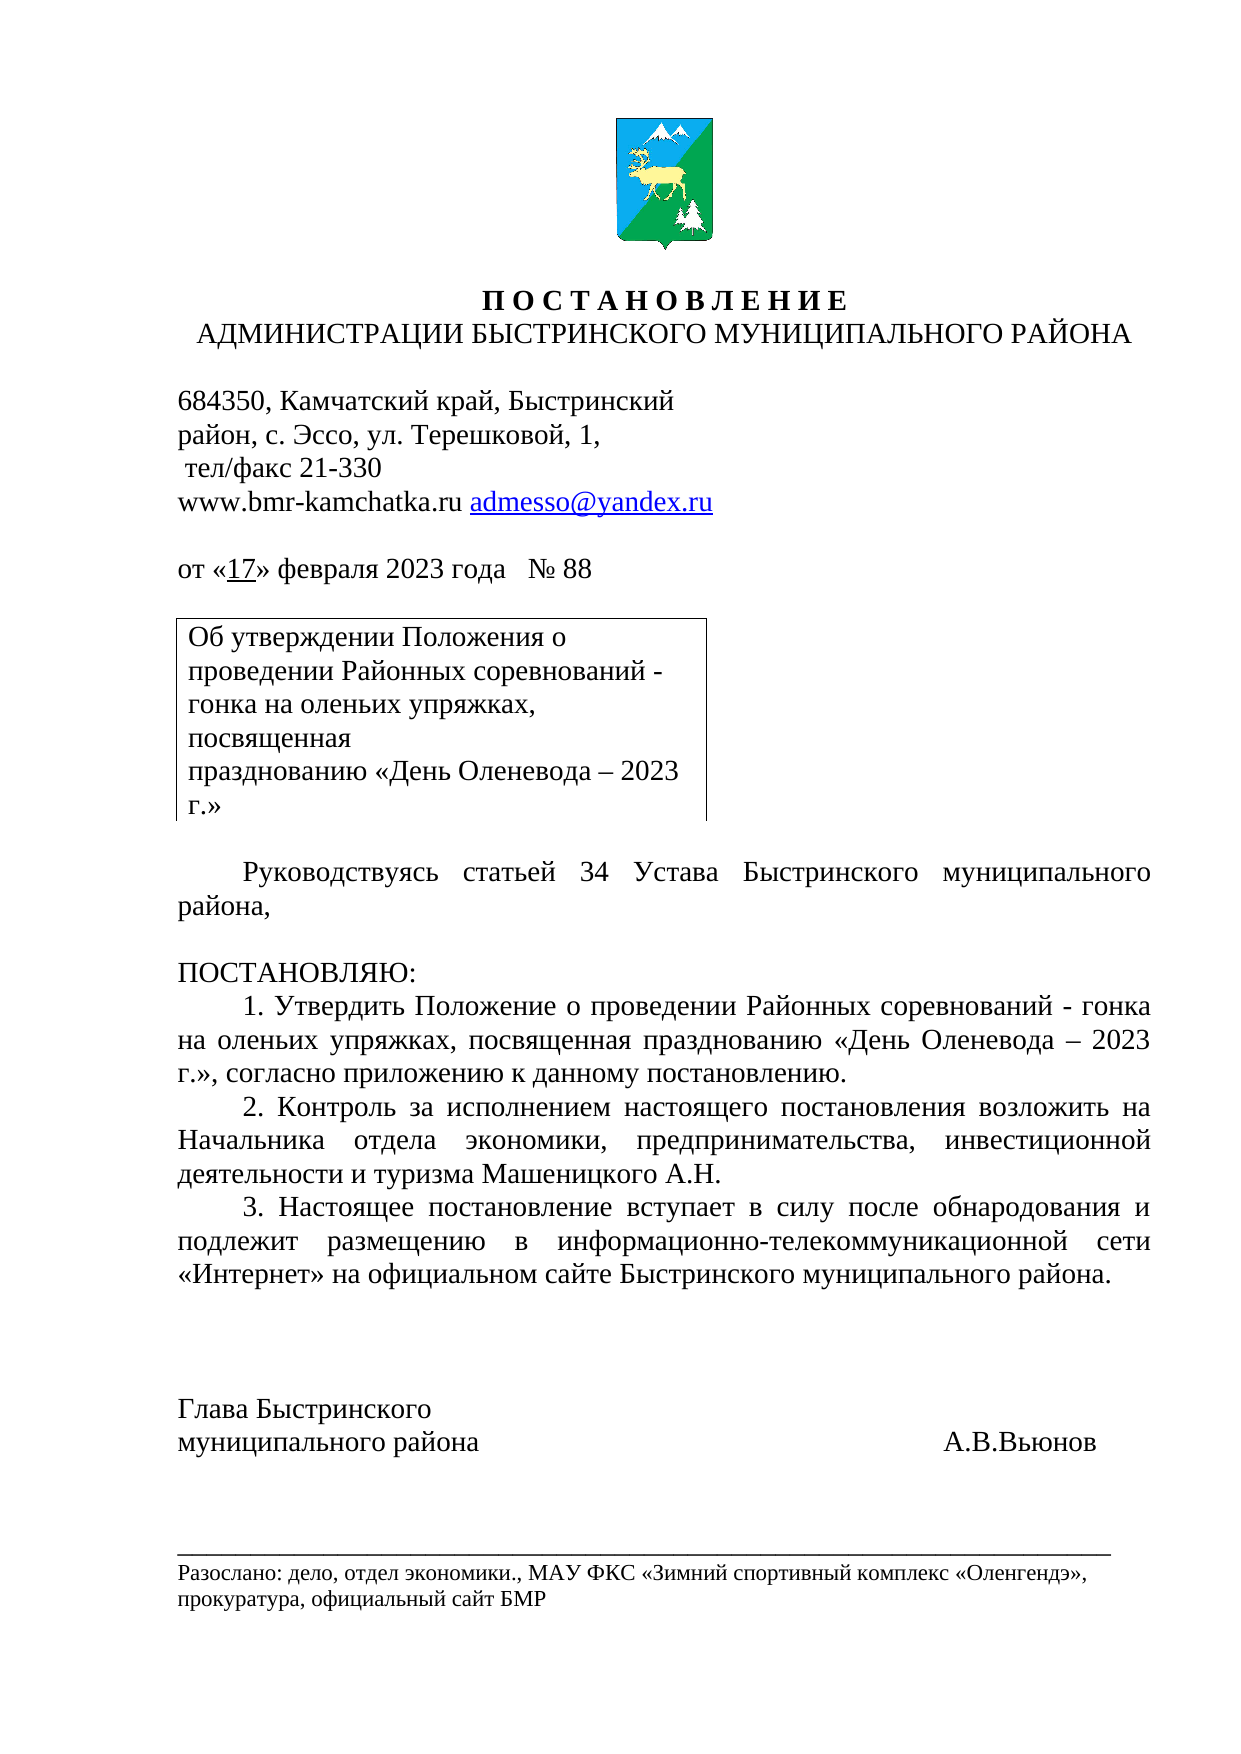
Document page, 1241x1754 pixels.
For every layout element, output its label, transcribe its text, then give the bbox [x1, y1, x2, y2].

text 3. Настоящее постановление вступает в силу после обнародования и подлежит размещению в информационно-телекоммуникационной сети «Интернет» на официальном сайте Быстринского муниципального района. [177, 1189, 1152, 1290]
text ПОСТАНОВЛЯЮ: [177, 955, 1152, 988]
text район, с. Эссо, ул. Терешковой, 1, [177, 417, 1152, 451]
text муниципального района А.В.Вьюнов [177, 1424, 1152, 1458]
text Разослано: дело, отдел экономики., МАУ ФКС «Зимний спортивный комплекс «Оленгендэ», прокуратура, официальный сайт БМР [177, 1558, 1152, 1611]
text от «17» февраля 2023 года № 88 [177, 551, 1152, 585]
text 2. Контроль за исполнением настоящего постановления возложить на Начальника отдела экономики, предпринимательства, инвестиционной деятельности и туризма Машеницкого А.Н. [177, 1089, 1152, 1189]
picture [650, 125, 671, 139]
text тел/факс 21-330 [177, 451, 1152, 484]
picture [616, 121, 713, 250]
text Руководствуясь статьей 34 Устава Быстринского муниципального района, [177, 854, 1152, 921]
text ________________________________________________________________ [177, 1525, 1152, 1558]
picture [632, 150, 648, 156]
text 1. Утвердить Положение о проведении Районных соревнований - гонка на оленьих упряжках, посвященная празднованию «День Оленевода – 2023 г.», согласно приложению к данному постановлению. [177, 988, 1152, 1089]
text www.bmr-kamchatka.ru admesso@yandex.ru [177, 484, 1152, 518]
text П О С Т А Н О В Л Е Н И Е [177, 283, 1152, 316]
text АДМИНИСТРАЦИИ БЫСТРИНСКОГО МУНИЦИПАЛЬНОГО РАЙОНА [177, 316, 1152, 350]
text Глава Быстринского [177, 1391, 1152, 1424]
text 684350, Камчатский край, Быстринский [177, 383, 1152, 417]
table_header Об утверждении Положения о проведении Районных соревнований - гонка на оленьих упряжках, посвященная празднованию «День Оленевода – 2023 г.» [177, 619, 706, 821]
picture [675, 127, 685, 134]
